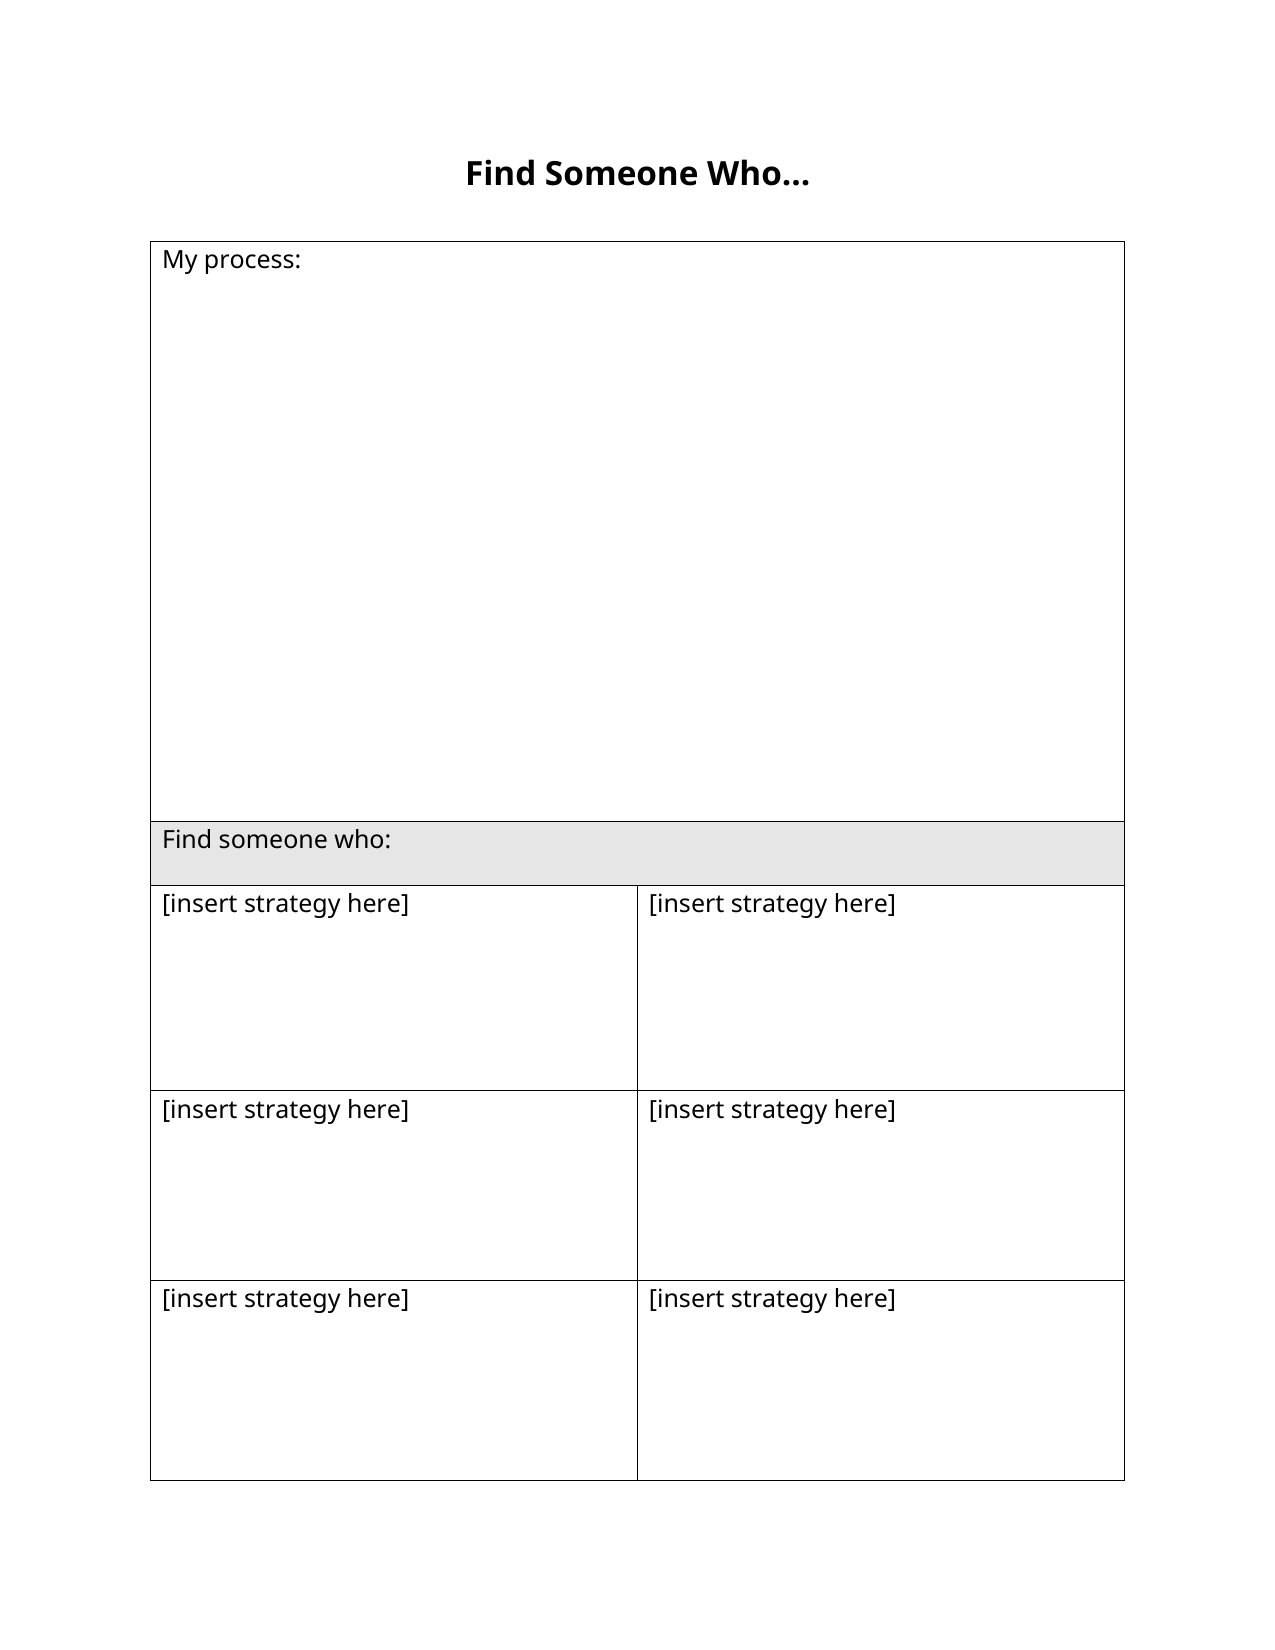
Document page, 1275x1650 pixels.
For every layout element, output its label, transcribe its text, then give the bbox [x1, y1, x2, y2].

text Find Someone Who... [150, 150, 1125, 195]
table_cell [insert strategy here] [151, 886, 637, 1090]
table_header My process: [151, 242, 1124, 821]
table_cell Find someone who: [151, 822, 1124, 885]
table_cell [insert strategy here] [151, 1091, 637, 1280]
table_cell [insert strategy here] [638, 1091, 1124, 1280]
table_cell [insert strategy here] [638, 1281, 1124, 1480]
table_cell [insert strategy here] [638, 886, 1124, 1090]
table_cell [insert strategy here] [151, 1281, 637, 1480]
